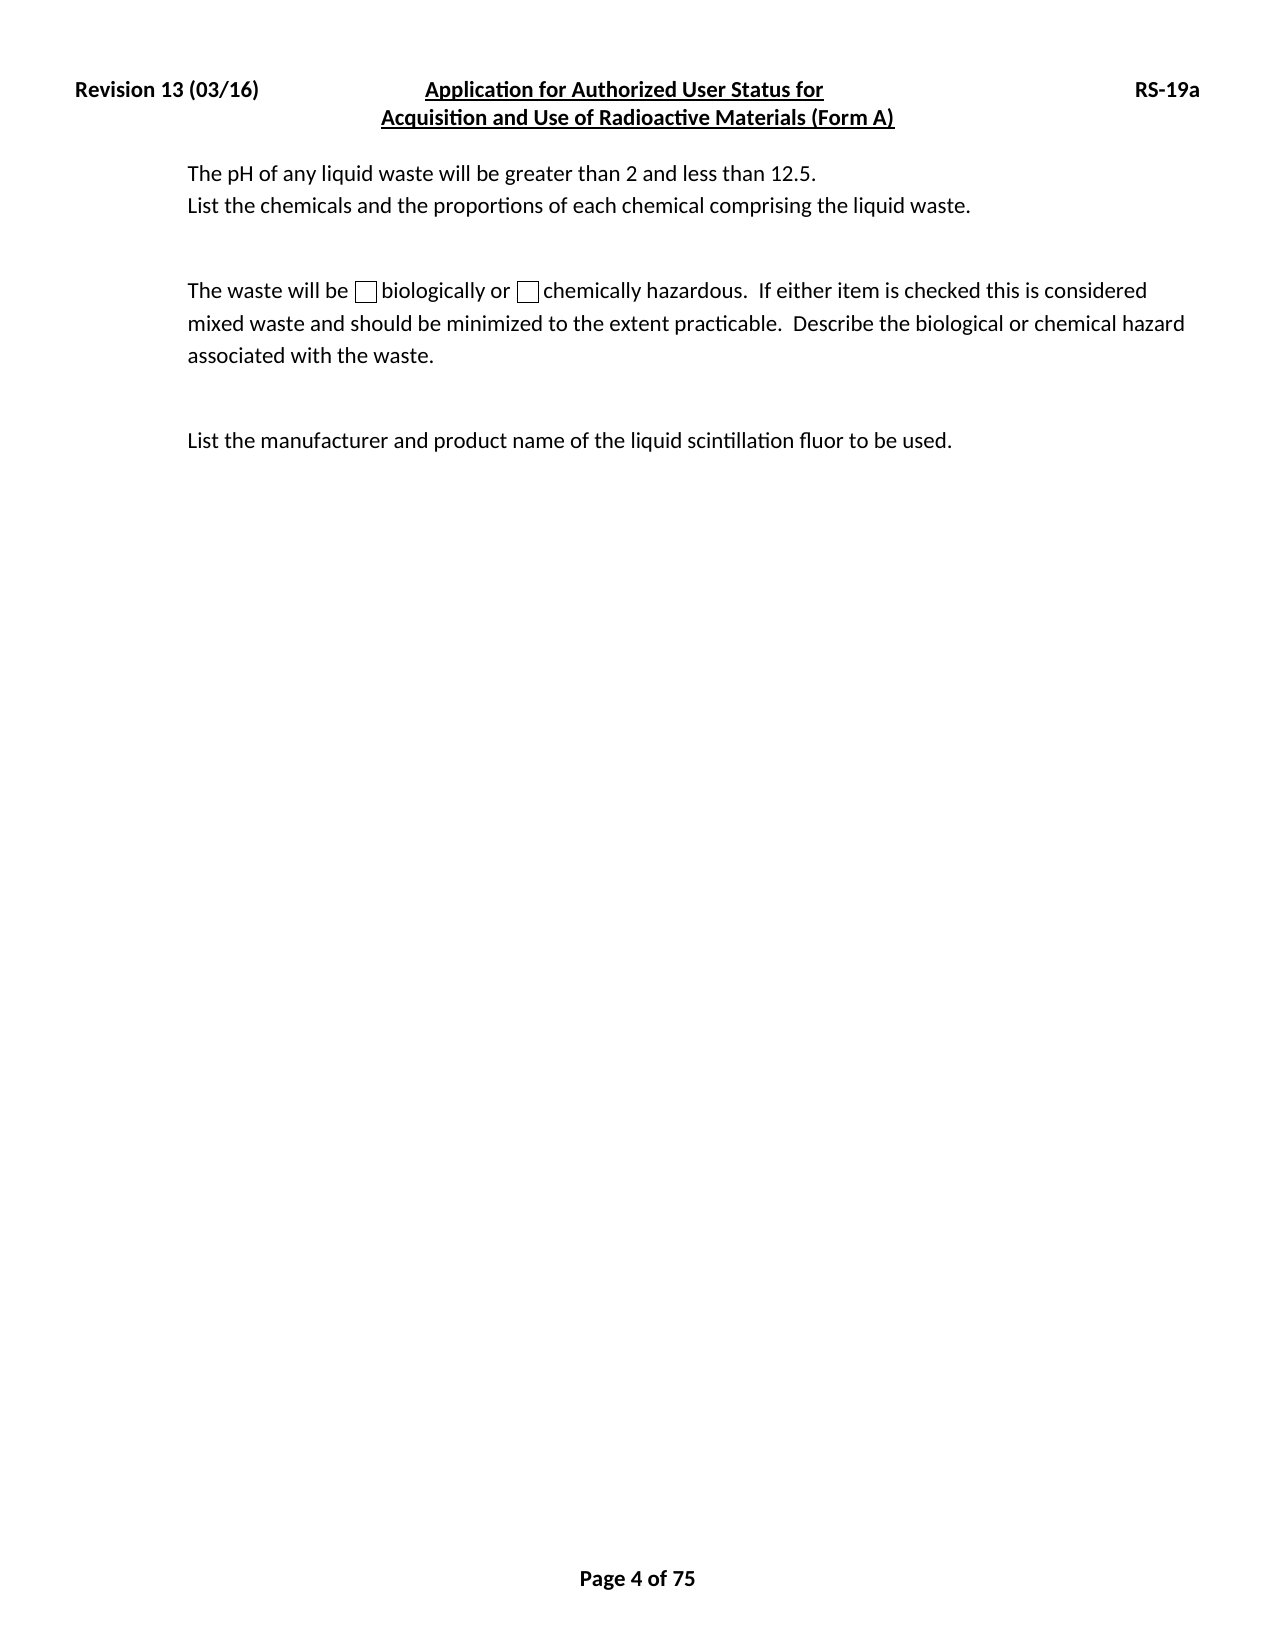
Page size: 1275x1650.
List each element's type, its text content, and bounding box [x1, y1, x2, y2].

text List the manufacturer and product name of the liquid scintillation fluor to be used. [187, 426, 1200, 486]
list The pH of any liquid waste will be greater than 2 and less than 12.5. List the chemicals and the proportions of each chemical comprising the liquid waste. [187, 159, 1200, 251]
text The waste will be biologically or chemically hazardous. If either item is checked this is considered mixed waste and should be minimized to the extent practicable. Describe the biological or chemical hazard associated with the waste. [187, 276, 1200, 401]
